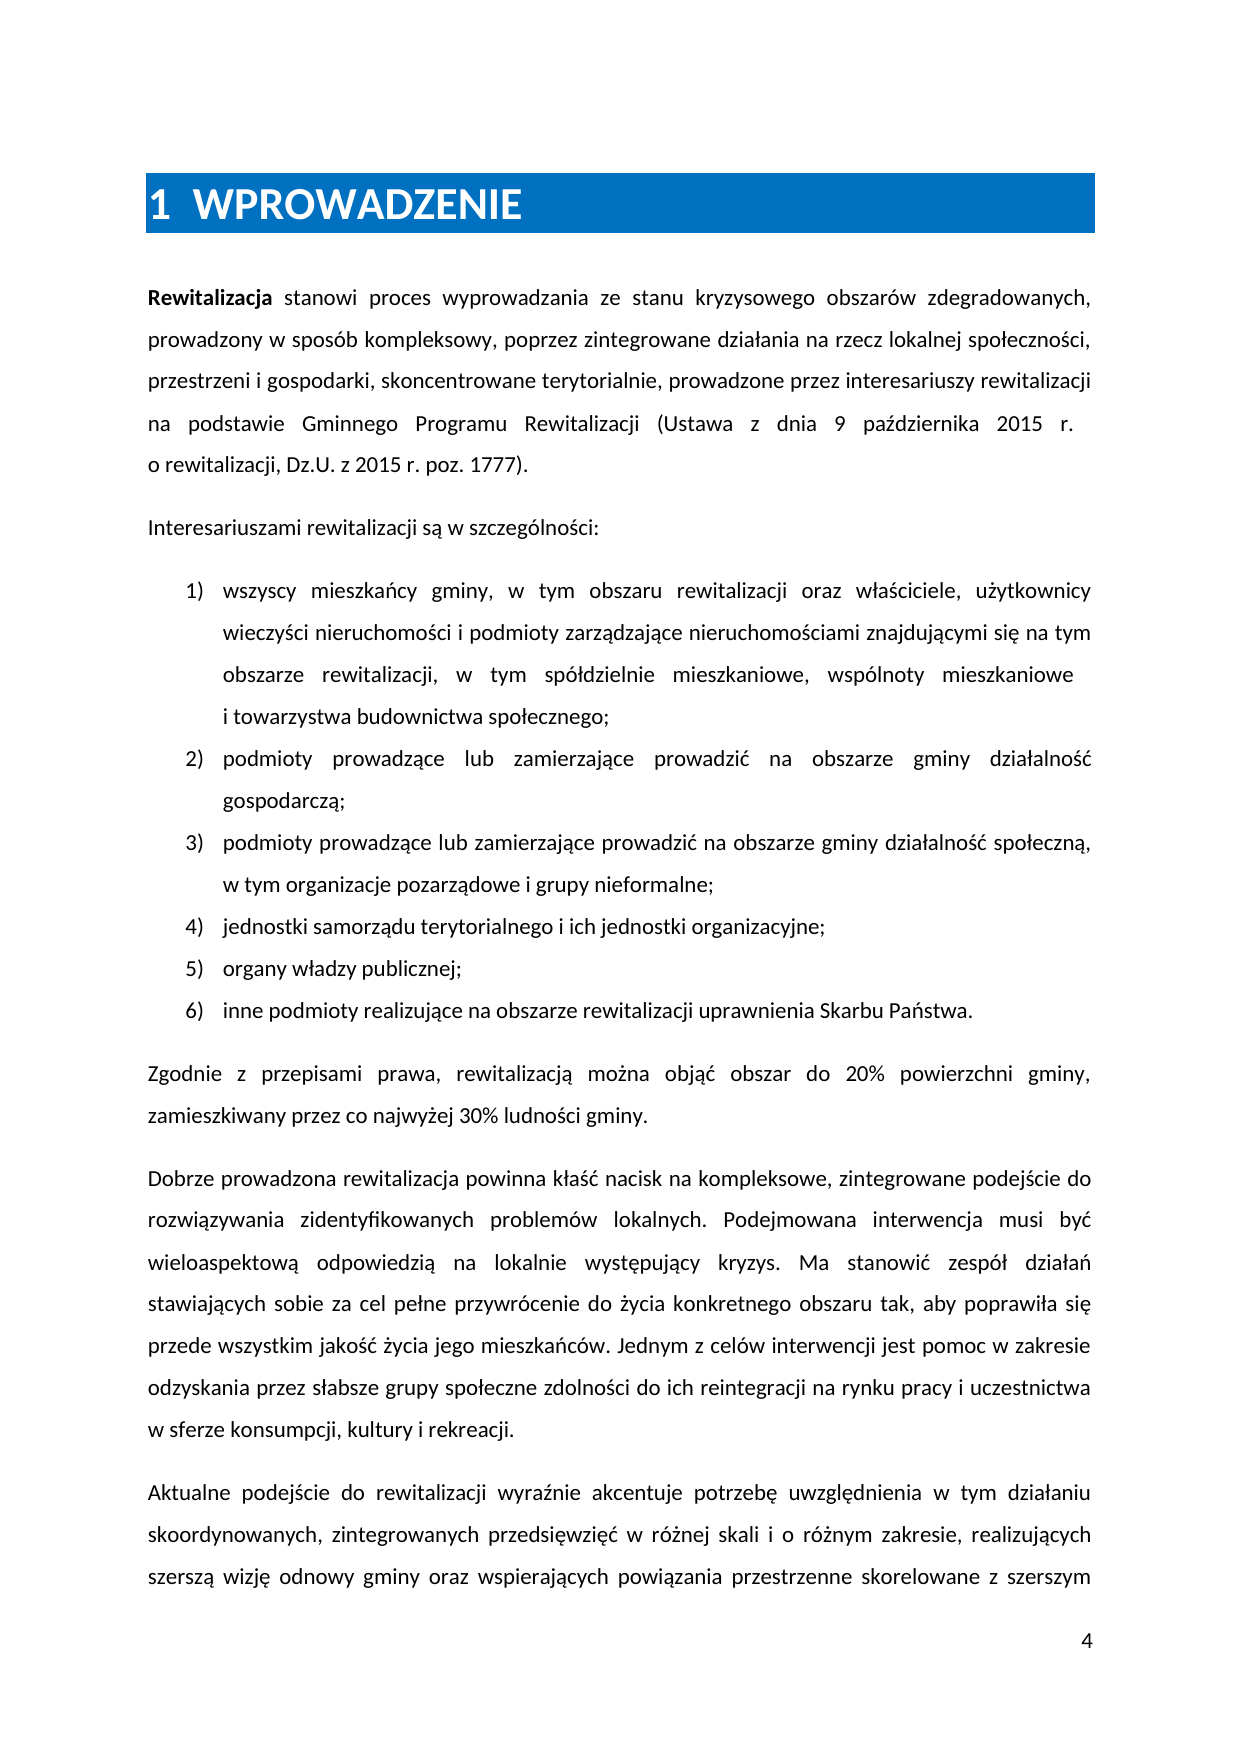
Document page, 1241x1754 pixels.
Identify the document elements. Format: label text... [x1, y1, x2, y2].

list podmioty prowadzące lub zamierzające prowadzić na obszarze gminy działalność gospodarczą; [185, 744, 1093, 814]
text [148, 1478, 1093, 1590]
text Dobrze prowadzona rewitalizacja powinna kłaść nacisk na kompleksowe, zintegrowane podejście do rozwiązywania zidentyfikowanych problemów lokalnych. Podejmowana interwencja musi być wieloaspektową odpowiedzią na lokalnie występujący kryzys. Ma stanowić zespół działań stawiających sobie za cel pełne przywrócenie do życia konkretnego obszaru tak, aby poprawiła się przede wszystkim jakość życia jego mieszkańców. Jednym z celów interwencji jest pomoc w zakresie odzyskania przez słabsze grupy społeczne zdolności do ich reintegracji na rynku pracy i uczestnictwa w sferze konsumpcji, kultury i rekreacji. [148, 1164, 1093, 1443]
text Zgodnie z przepisami prawa, rewitalizacją można objąć obszar do 20% powierzchni gminy, zamieszkiwany przez co najwyżej 30% ludności gminy. [148, 1059, 1093, 1129]
list jednostki samorządu terytorialnego i ich jednostki organizacyjne; [185, 912, 1093, 940]
text Rewitalizacja stanowi proces wyprowadzania ze stanu kryzysowego obszarów zdegradowanych, prowadzony w sposób kompleksowy, poprzez zintegrowane działania na rzecz lokalnej społeczności, przestrzeni i gospodarki, skoncentrowane terytorialnie, prowadzone przez interesariuszy rewitalizacji na podstawie Gminnego Programu Rewitalizacji (Ustawa z dnia 9 października 2015 r. o rewitalizacji, Dz.U. z 2015 r. poz. 1777). [148, 283, 1093, 479]
text Interesariuszami rewitalizacji są w szczególności: [148, 513, 1093, 541]
list wszyscy mieszkańcy gminy, w tym obszaru rewitalizacji oraz właściciele, użytkownicy wieczyści nieruchomości i podmioty zarządzające nieruchomościami znajdującymi się na tym obszarze rewitalizacji, w tym spółdzielnie mieszkaniowe, wspólnoty mieszkaniowe i towarzystwa budownictwa społecznego; [185, 576, 1093, 730]
list organy władzy publicznej; [185, 954, 1093, 982]
subtitle WPROWADZENIE [148, 175, 1093, 231]
list inne podmioty realizujące na obszarze rewitalizacji uprawnienia Skarbu Państwa. [185, 996, 1093, 1024]
list podmioty prowadzące lub zamierzające prowadzić na obszarze gminy działalność społeczną, w tym organizacje pozarządowe i grupy nieformalne; [185, 828, 1093, 898]
